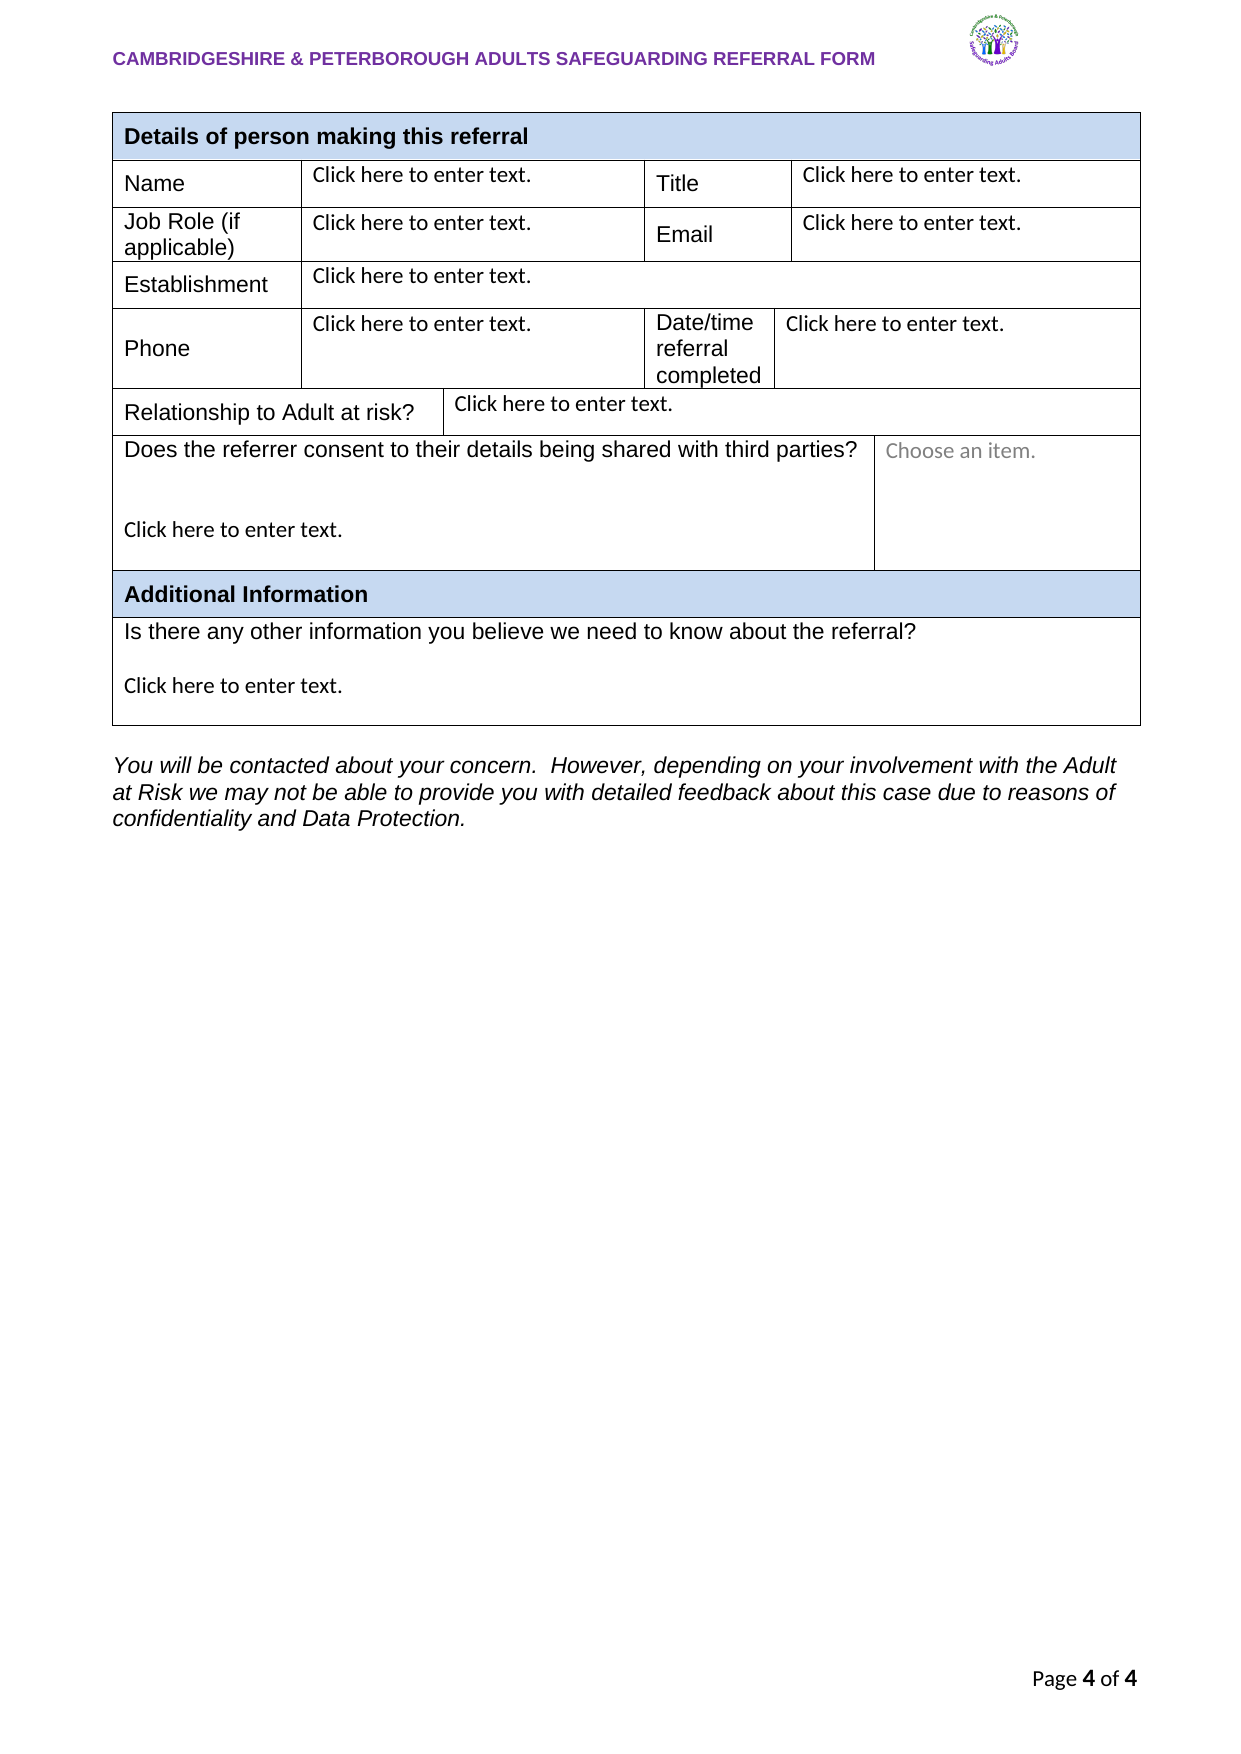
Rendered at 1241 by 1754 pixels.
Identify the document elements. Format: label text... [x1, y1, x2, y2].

table_cell Date/time referral completed [645, 309, 774, 388]
table_cell Phone [113, 309, 301, 388]
table_cell Establishment [113, 262, 301, 308]
text You will be contacted about your concern. However, depending on your involvement with the Adult at Risk we may not be able to provide you with detailed feedback about this case due to reasons of confidentiality and Data Protection. [112, 752, 1140, 832]
table_cell Email [645, 208, 791, 261]
table_cell Details of person making this referral [113, 113, 1140, 159]
table_cell Name [113, 161, 301, 207]
table_cell Additional Information [113, 571, 1140, 617]
table_cell Does the referrer consent to their details being shared with third parties? [113, 436, 874, 570]
table_cell [875, 436, 1140, 570]
table_cell Relationship to Adult at risk? [113, 389, 443, 435]
table_cell Job Role (if applicable) [113, 208, 301, 261]
table_cell Title [645, 161, 791, 207]
picture [969, 14, 1019, 66]
table_cell Is there any other information you believe we need to know about the referral? [113, 618, 1140, 725]
